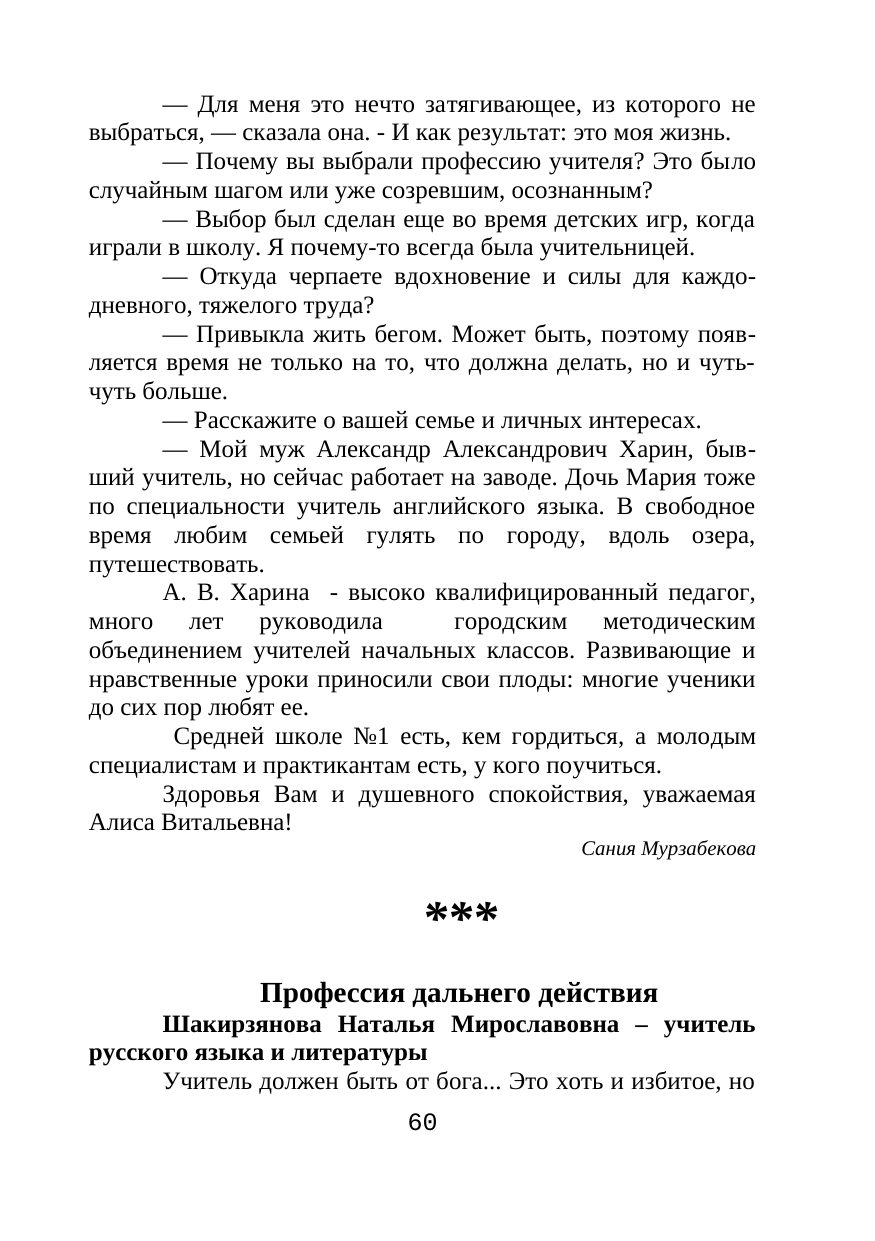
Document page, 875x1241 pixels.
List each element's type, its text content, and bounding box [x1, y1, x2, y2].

text *** [89, 889, 756, 946]
text Шакирзянова Наталья Мирославовна – учитель русского языка и литературы [89, 1009, 756, 1066]
text Средней школе №1 есть, кем гордиться, а молодым специалистам и практикантам есть, у кого поучиться. [89, 721, 756, 779]
text — Привыкла жить бегом. Может быть, поэтому появляется время не только на то, что должна делать, но и чуть-чуть больше. [89, 319, 756, 405]
text — Мой муж Александр Александрович Харин, бывший учитель, но сейчас работает на заводе. Дочь Мария тоже по специальности учитель английского языка. В свободное время любим семьей гулять по городу, вдоль озера, путешествовать. [89, 434, 756, 577]
text — Для меня это нечто затягивающее, из которого не выбраться, — сказала она. - И как результат: это моя жизнь. [89, 89, 756, 146]
text — Почему вы выбрали профессию учителя? Это было случайным шагом или уже созревшим, осознанным? [89, 146, 756, 204]
text Сания Мурзабекова [89, 836, 756, 860]
text А. В. Харина - высоко квалифицированный педагог, много лет руководила городским методическим объединением учителей начальных классов. Развивающие и нравственные уроки приносили свои плоды: многие ученики до сих пор любят ее. [89, 577, 756, 721]
text Здоровья Вам и душевного спокойствия, уважаемая Алиса Витальевна! [89, 779, 756, 836]
text — Откуда черпаете вдохновение и силы для каждодневного, тяжелого труда? [89, 261, 756, 319]
text — Выбор был сделан еще во время детских игр, когда играли в школу. Я почему-то всегда была учительницей. [89, 204, 756, 261]
text — Расскажите о вашей семье и личных интересах. [89, 405, 756, 434]
text Профессия дальнего действия [89, 975, 756, 1009]
